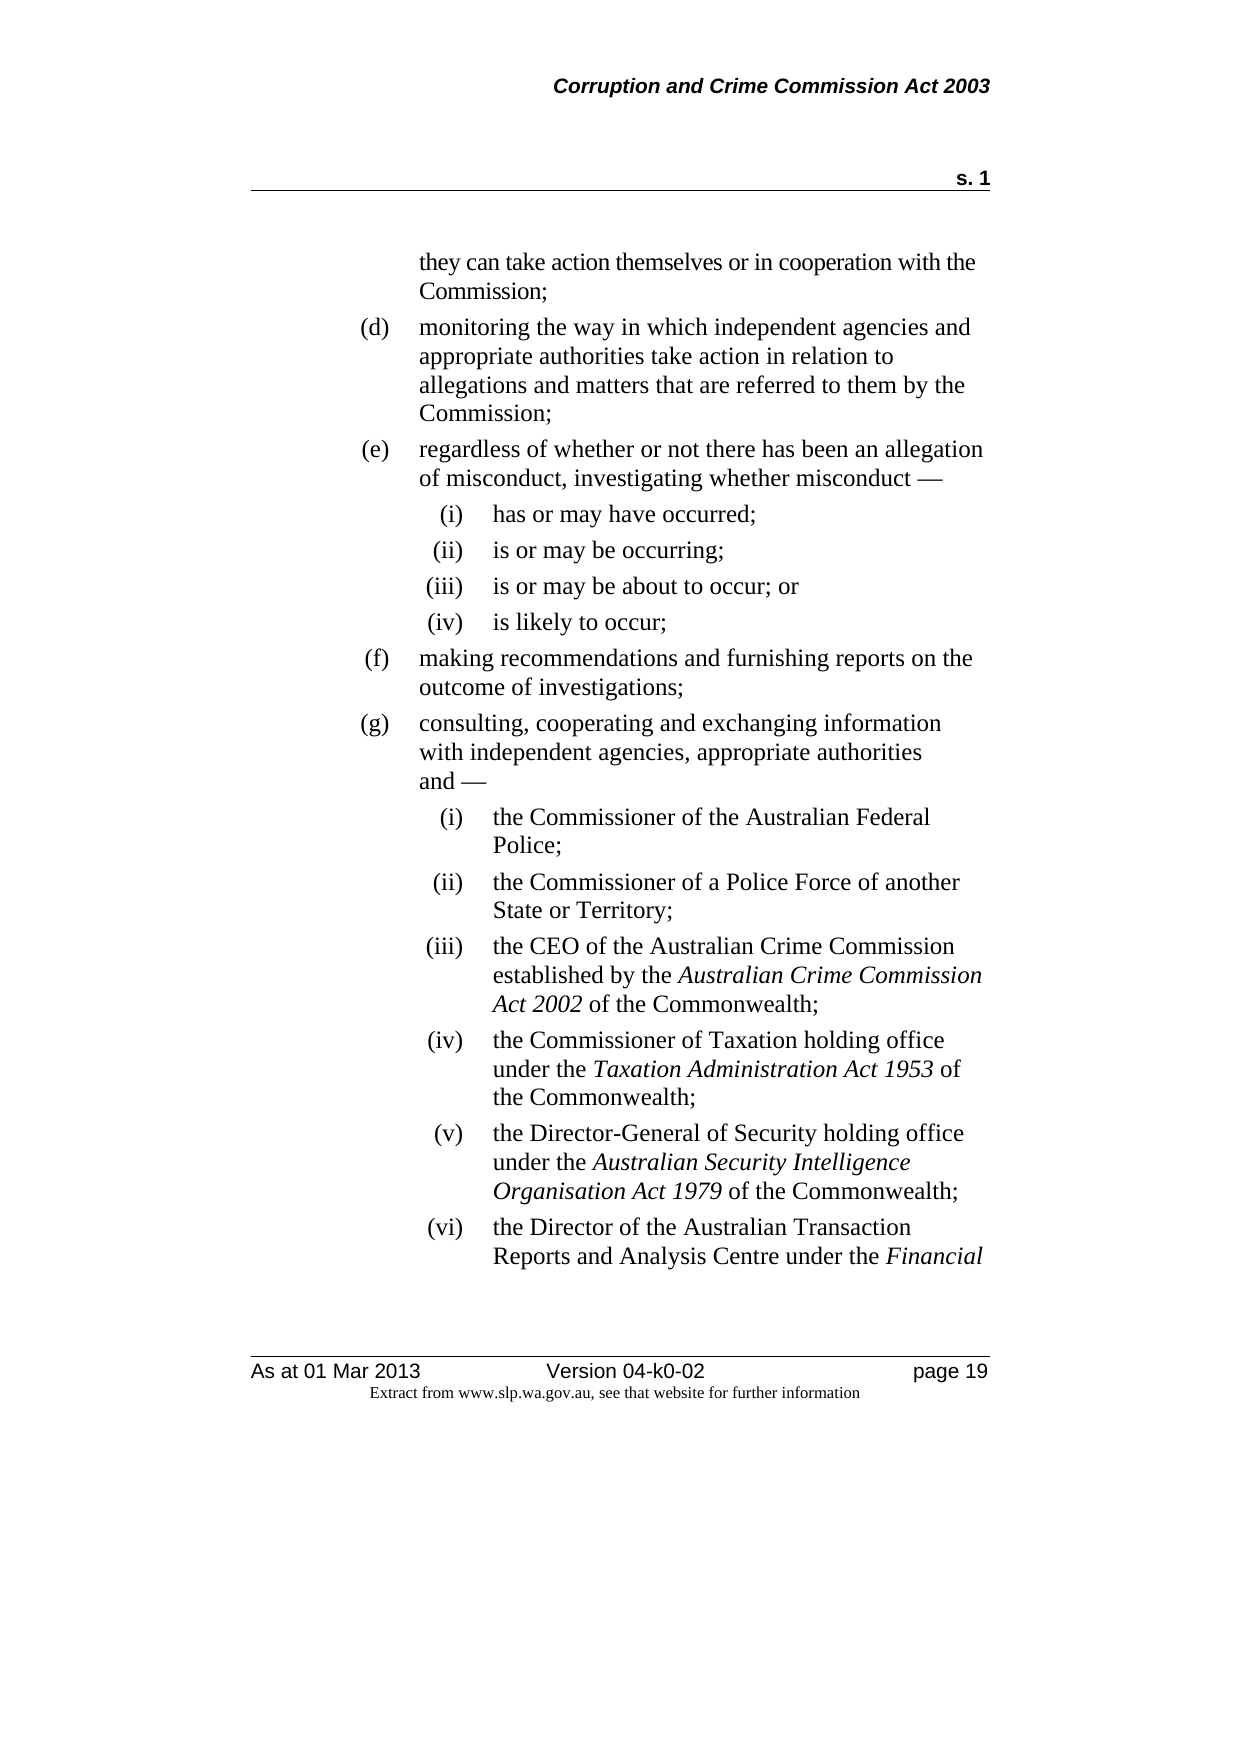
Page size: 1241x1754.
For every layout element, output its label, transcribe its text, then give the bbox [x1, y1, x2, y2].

text (i) has or may have occurred; [251, 499, 990, 528]
text (f) making recommendations and furnishing reports on the outcome of investigations; [251, 643, 990, 701]
text (i) the Commissioner of the Australian Federal Police; [251, 802, 990, 859]
text (ii) the Commissioner of a Police Force of another State or Territory; [251, 867, 990, 924]
text (ii) is or may be occurring; [251, 535, 990, 564]
text (iii) the CEO of the Australian Crime Commission established by the Australian Crime Commission Act 2002 of the Commonwealth; [251, 931, 990, 1018]
text (e) regardless of whether or not there has been an allegation of misconduct, investigating whether misconduct — [251, 434, 990, 492]
text (iii) is or may be about to occur; or [251, 571, 990, 600]
text (iv) is likely to occur; [251, 607, 990, 636]
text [251, 247, 990, 305]
text (v) the Director-General of Security holding office under the Australian Security Intelligence Organisation Act 1979 of the Commonwealth; [251, 1118, 990, 1205]
text (g) consulting, cooperating and exchanging information with independent agencies, appropriate authorities and — [251, 708, 990, 794]
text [251, 1212, 990, 1269]
text (d) monitoring the way in which independent agencies and appropriate authorities take action in relation to allegations and matters that are referred to them by the Commission; [251, 312, 990, 427]
text (iv) the Commissioner of Taxation holding office under the Taxation Administration Act 1953 of the Commonwealth; [251, 1025, 990, 1111]
